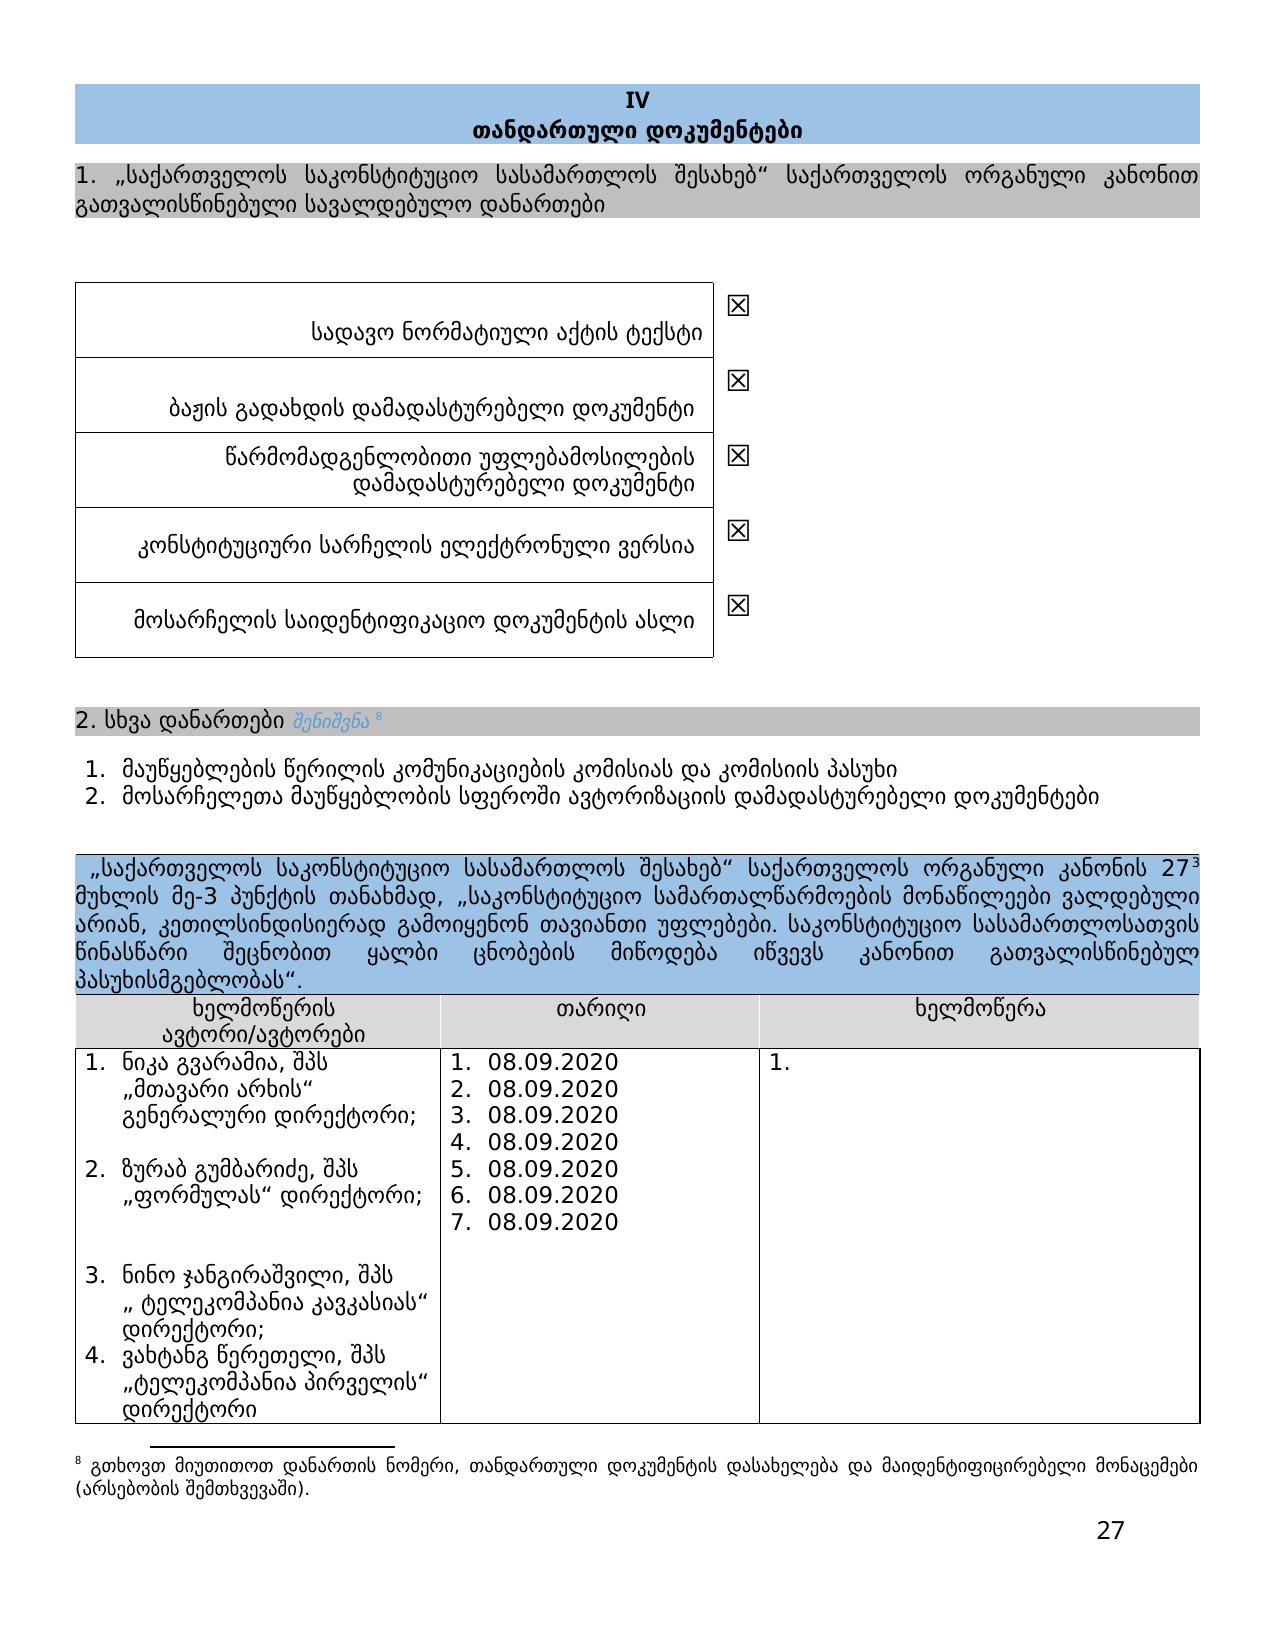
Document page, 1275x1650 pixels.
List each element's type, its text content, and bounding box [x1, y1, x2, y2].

table_header ხელმოწერა [760, 995, 1199, 1048]
table_cell კონსტიტუციური სარჩელის ელექტრონული ვერსია [76, 508, 713, 582]
text 1. „საქართველოს საკონსტიტუციო სასამართლოს შესახებ“ საქართველოს ორგანული კანონით გათვალისწინებული სავალდებულო დანართები [75, 163, 1200, 218]
table_cell [760, 1049, 1199, 1423]
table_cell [76, 1049, 440, 1423]
table_cell მოსარჩელის საიდენტიფიკაციო დოკუმენტის ასლი [76, 583, 713, 657]
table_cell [441, 1049, 759, 1423]
table_cell ბაჟის გადახდის დამადასტურებელი დოკუმენტი [76, 358, 713, 432]
table_header ხელმოწერის ავტორი/ავტორები [76, 995, 440, 1048]
table_header მაუწყებლების წერილის კომუნიკაციების კომისიას და კომისიის პასუხი მოსარჩელეთა მაუწყებლობის სფეროში ავტორიზაციის დამადასტურებელი დოკუმენტები [76, 756, 1199, 854]
text IV თანდართული დოკუმენტები [75, 84, 1200, 144]
text 2. სხვა დანართები შენიშვნა [75, 707, 1200, 736]
table_cell წარმომადგენლობითი უფლებამოსილების დამადასტურებელი დოკუმენტი [76, 433, 713, 507]
table_header სადავო ნორმატიული აქტის ტექსტი [76, 283, 713, 357]
text „საქართველოს საკონსტიტუციო სასამართლოს შესახებ“ საქართველოს ორგანული კანონის 273 მუხლის მე-3 პუნქტის თანახმად, „საკონსტიტუციო სამართალწარმოების მონაწილეები ვალდებული არიან, კეთილსინდისიერად გამოიყენონ თავიანთი უფლებები. საკონსტიტუციო სასამართლოსათვის წინასწარი შეცნობით ყალბი ცნობების მიწოდება იწვევს კანონით გათვალისწინებულ პასუხისმგებლობას“. [75, 855, 1200, 994]
table_header თარიღი [441, 995, 759, 1048]
